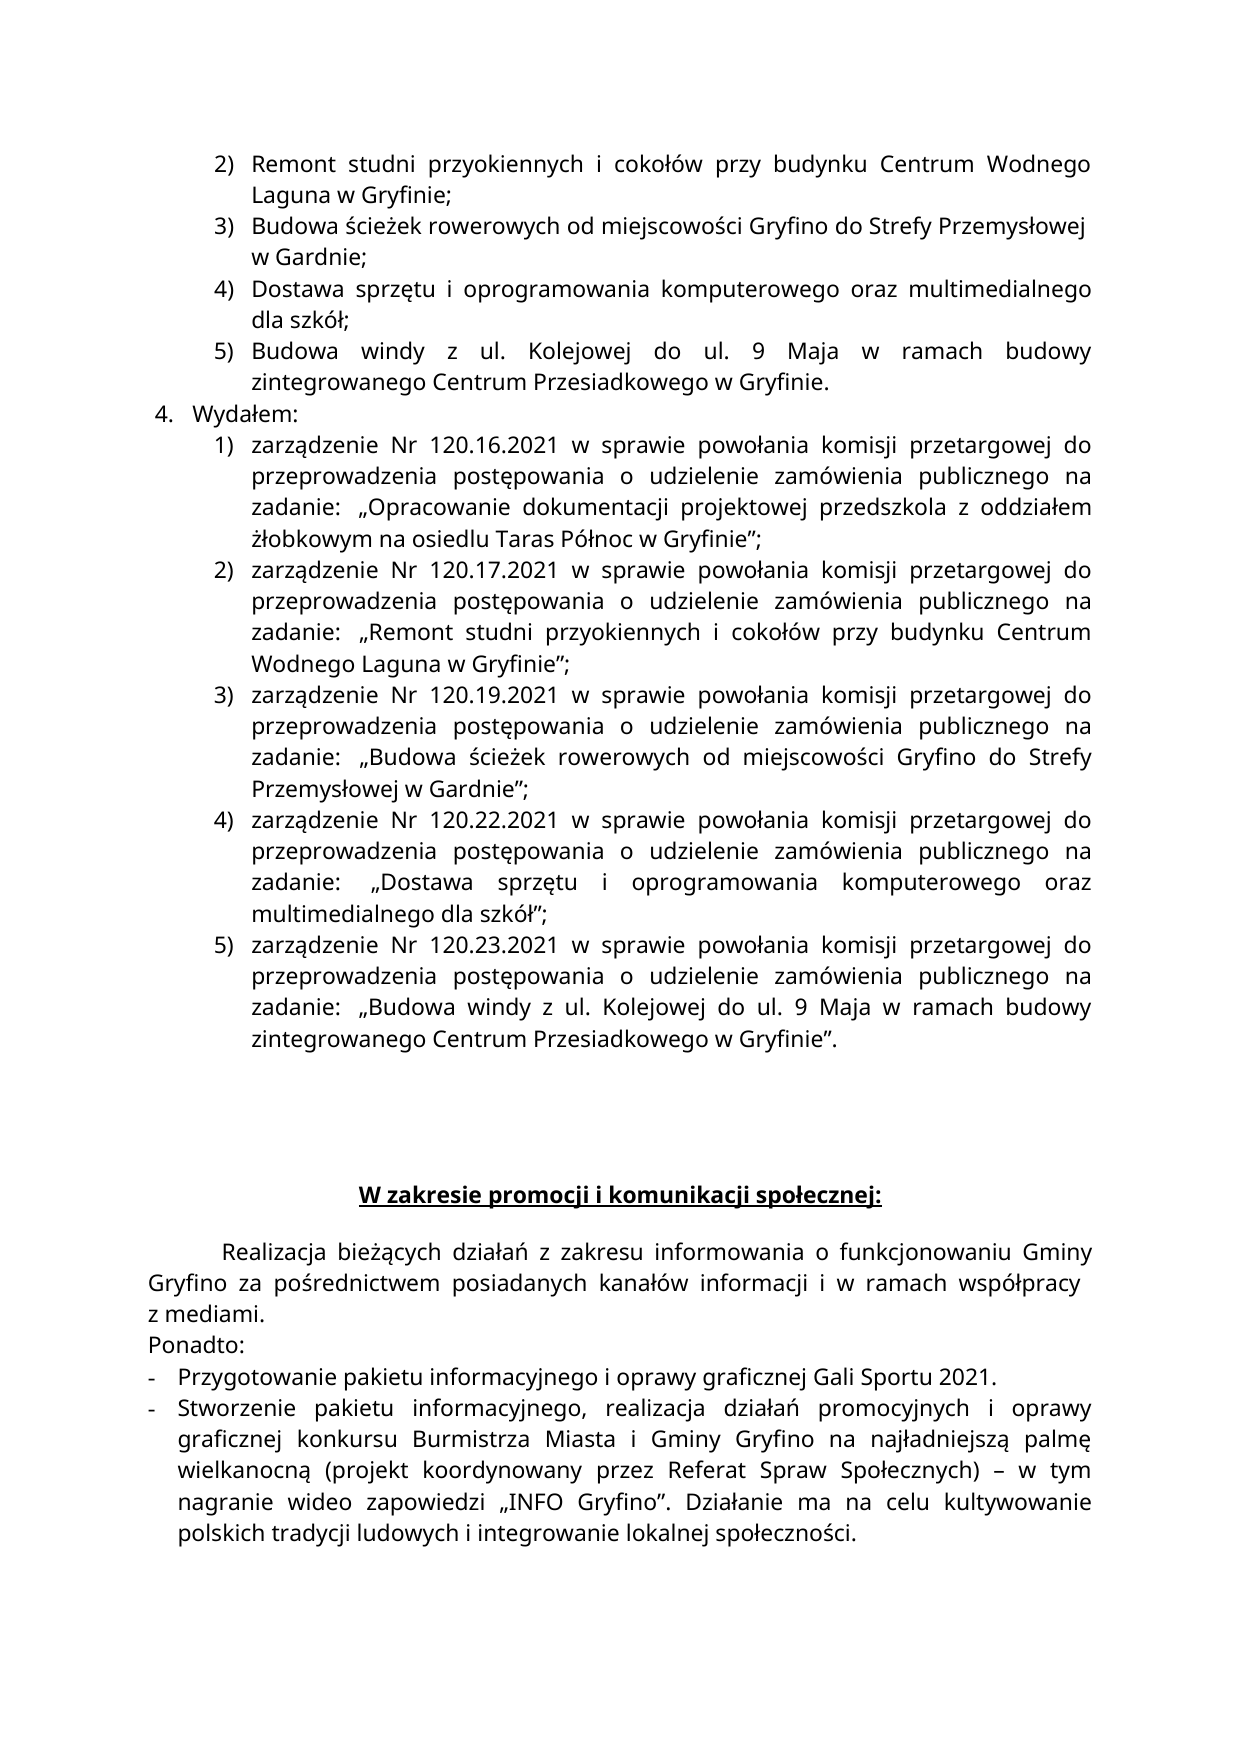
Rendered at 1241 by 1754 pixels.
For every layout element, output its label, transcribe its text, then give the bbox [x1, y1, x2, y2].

list zarządzenie Nr 120.17.2021 w sprawie powołania komisji przetargowej do przeprowadzenia postępowania o udzielenie zamówienia publicznego na zadanie: „Remont studni przyokiennych i cokołów przy budynku Centrum Wodnego Laguna w Gryfinie”; [213, 554, 1093, 679]
list Wydałem: [154, 398, 1093, 429]
list zarządzenie Nr 120.19.2021 w sprawie powołania komisji przetargowej do przeprowadzenia postępowania o udzielenie zamówienia publicznego na zadanie: „Budowa ścieżek rowerowych od miejscowości Gryfino do Strefy Przemysłowej w Gardnie”; [213, 679, 1093, 804]
text Ponadto: [148, 1329, 1093, 1361]
text Realizacja bieżących działań z zakresu informowania o funkcjonowaniu Gminy Gryfino za pośrednictwem posiadanych kanałów informacji i w ramach współpracy z mediami. [148, 1236, 1093, 1329]
list zarządzenie Nr 120.22.2021 w sprawie powołania komisji przetargowej do przeprowadzenia postępowania o udzielenie zamówienia publicznego na zadanie: „Dostawa sprzętu i oprogramowania komputerowego oraz multimedialnego dla szkół”; [213, 804, 1093, 929]
text W zakresie promocji i komunikacji społecznej: [148, 1179, 1093, 1210]
list zarządzenie Nr 120.23.2021 w sprawie powołania komisji przetargowej do przeprowadzenia postępowania o udzielenie zamówienia publicznego na zadanie: „Budowa windy z ul. Kolejowej do ul. 9 Maja w ramach budowy zintegrowanego Centrum Przesiadkowego w Gryfinie”. [213, 929, 1093, 1054]
list Stworzenie pakietu informacyjnego, realizacja działań promocyjnych i oprawy graficznej konkursu Burmistrza Miasta i Gminy Gryfino na najładniejszą palmę wielkanocną (projekt koordynowany przez Referat Spraw Społecznych) – w tym nagranie wideo zapowiedzi „INFO Gryfino”. Działanie ma na celu kultywowanie polskich tradycji ludowych i integrowanie lokalnej społeczności. [148, 1392, 1093, 1548]
list zarządzenie Nr 120.16.2021 w sprawie powołania komisji przetargowej do przeprowadzenia postępowania o udzielenie zamówienia publicznego na zadanie: „Opracowanie dokumentacji projektowej przedszkola z oddziałem żłobkowym na osiedlu Taras Północ w Gryfinie”; [213, 429, 1093, 554]
list Przygotowanie pakietu informacyjnego i oprawy graficznej Gali Sportu 2021. [148, 1361, 1093, 1392]
list Dostawa sprzętu i oprogramowania komputerowego oraz multimedialnego dla szkół; [214, 273, 1093, 335]
list Budowa ścieżek rowerowych od miejscowości Gryfino do Strefy Przemysłowej w Gardnie; [214, 210, 1093, 273]
list Remont studni przyokiennych i cokołów przy budynku Centrum Wodnego Laguna w Gryfinie; [214, 148, 1093, 210]
list Budowa windy z ul. Kolejowej do ul. 9 Maja w ramach budowy zintegrowanego Centrum Przesiadkowego w Gryfinie. [213, 335, 1093, 398]
